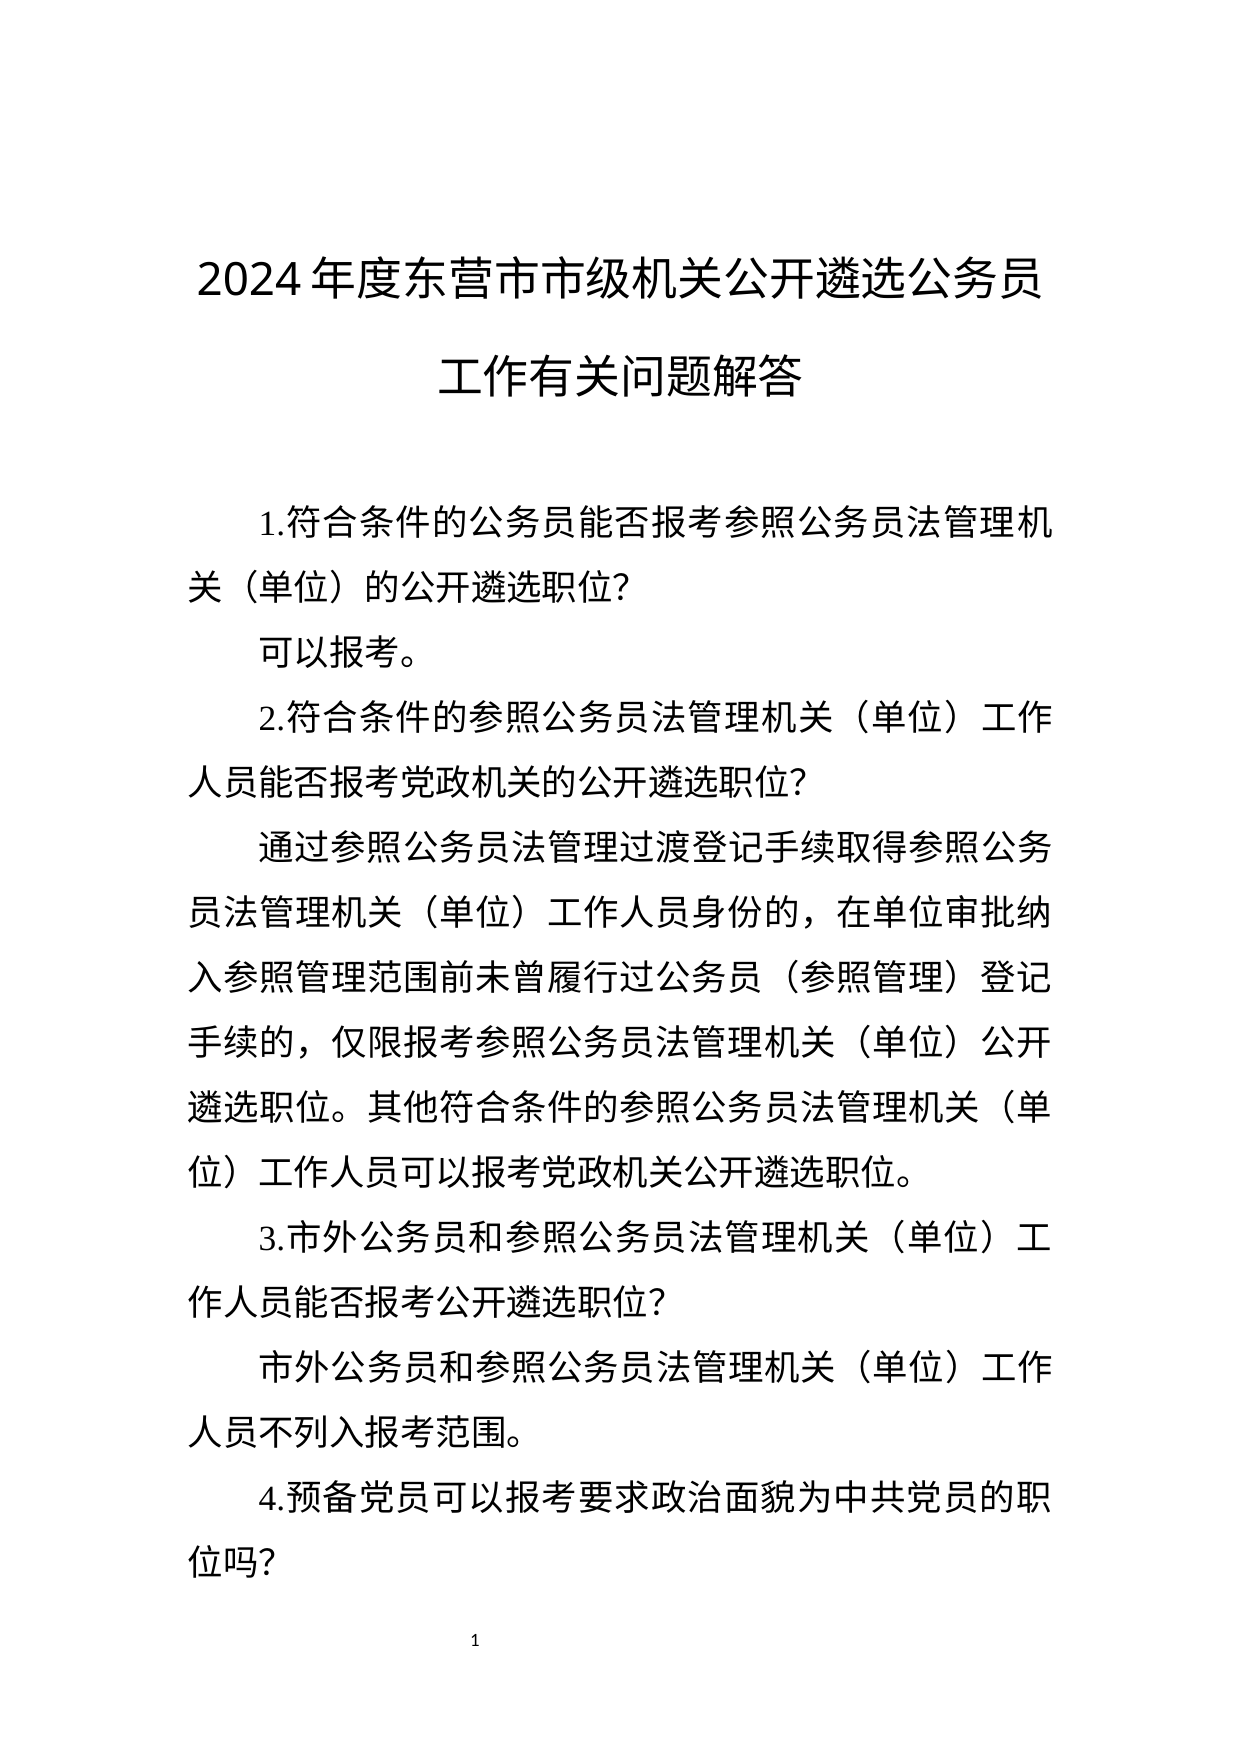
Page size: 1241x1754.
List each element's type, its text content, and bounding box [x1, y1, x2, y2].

text 2024年度东营市市级机关公开遴选公务员 [187, 227, 1053, 324]
text 市外公务员和参照公务员法管理机关（单位）工作人员不列入报考范围。 [187, 1332, 1053, 1462]
text 通过参照公务员法管理过渡登记手续取得参照公务员法管理机关（单位）工作人员身份的，在单位审批纳入参照管理范围前未曾履行过公务员（参照管理）登记手续的，仅限报考参照公务员法管理机关（单位）公开遴选职位。其他符合条件的参照公务员法管理机关（单位）工作人员可以报考党政机关公开遴选职位。 [187, 812, 1053, 1202]
list 3.市外公务员和参照公务员法管理机关（单位）工作人员能否报考公开遴选职位？ [187, 1202, 1053, 1332]
text 工作有关问题解答 [187, 324, 1053, 422]
list 1.符合条件的公务员能否报考参照公务员法管理机关（单位）的公开遴选职位？ [187, 487, 1053, 617]
text 可以报考。 [187, 617, 1053, 682]
list 2.符合条件的参照公务员法管理机关（单位）工作人员能否报考党政机关的公开遴选职位？ [187, 682, 1053, 812]
text 4.预备党员可以报考要求政治面貌为中共党员的职位吗？ [187, 1462, 1053, 1592]
